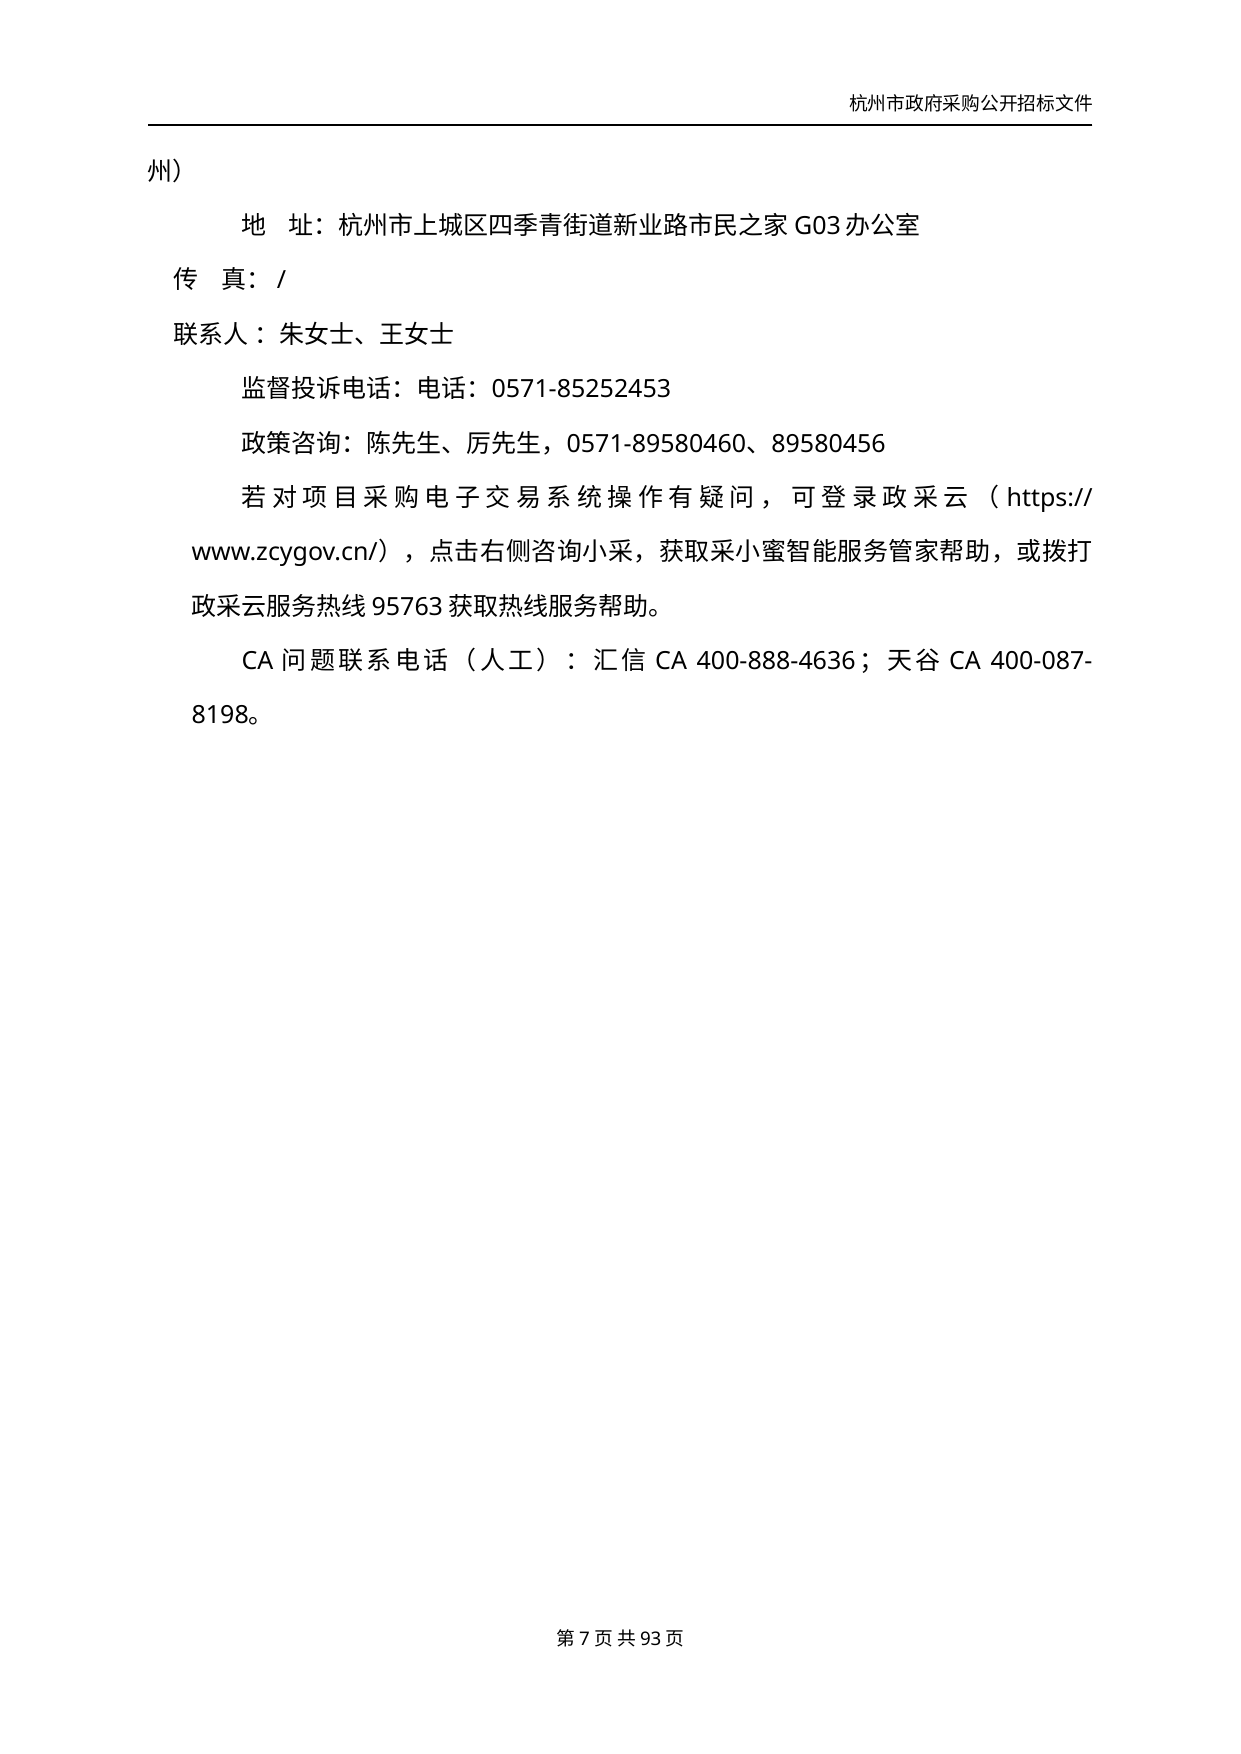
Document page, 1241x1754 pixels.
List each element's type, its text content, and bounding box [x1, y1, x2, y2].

text 传 真： / [148, 260, 1092, 296]
text 若对项目采购电子交易系统操作有疑问，可登录政采云（https://www.zcygov.cn/），点击右侧咨询小采，获取采小蜜智能服务管家帮助，或拨打政采云服务热线95763获取热线服务帮助。 [191, 477, 1092, 622]
text 联系人 ：朱女士、王女士 [148, 314, 1092, 351]
text 地 址：杭州市上城区四季青街道新业路市民之家G03办公室 [191, 206, 1092, 242]
text 监督投诉电话：电话：0571-85252453 [191, 369, 1092, 405]
text 政策咨询：陈先生、厉先生，0571-89580460、89580456 [191, 423, 1092, 459]
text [148, 151, 1092, 187]
text CA问题联系电话（人工）：汇信CA 400-888-4636；天谷CA 400-087-8198。 [191, 641, 1092, 731]
